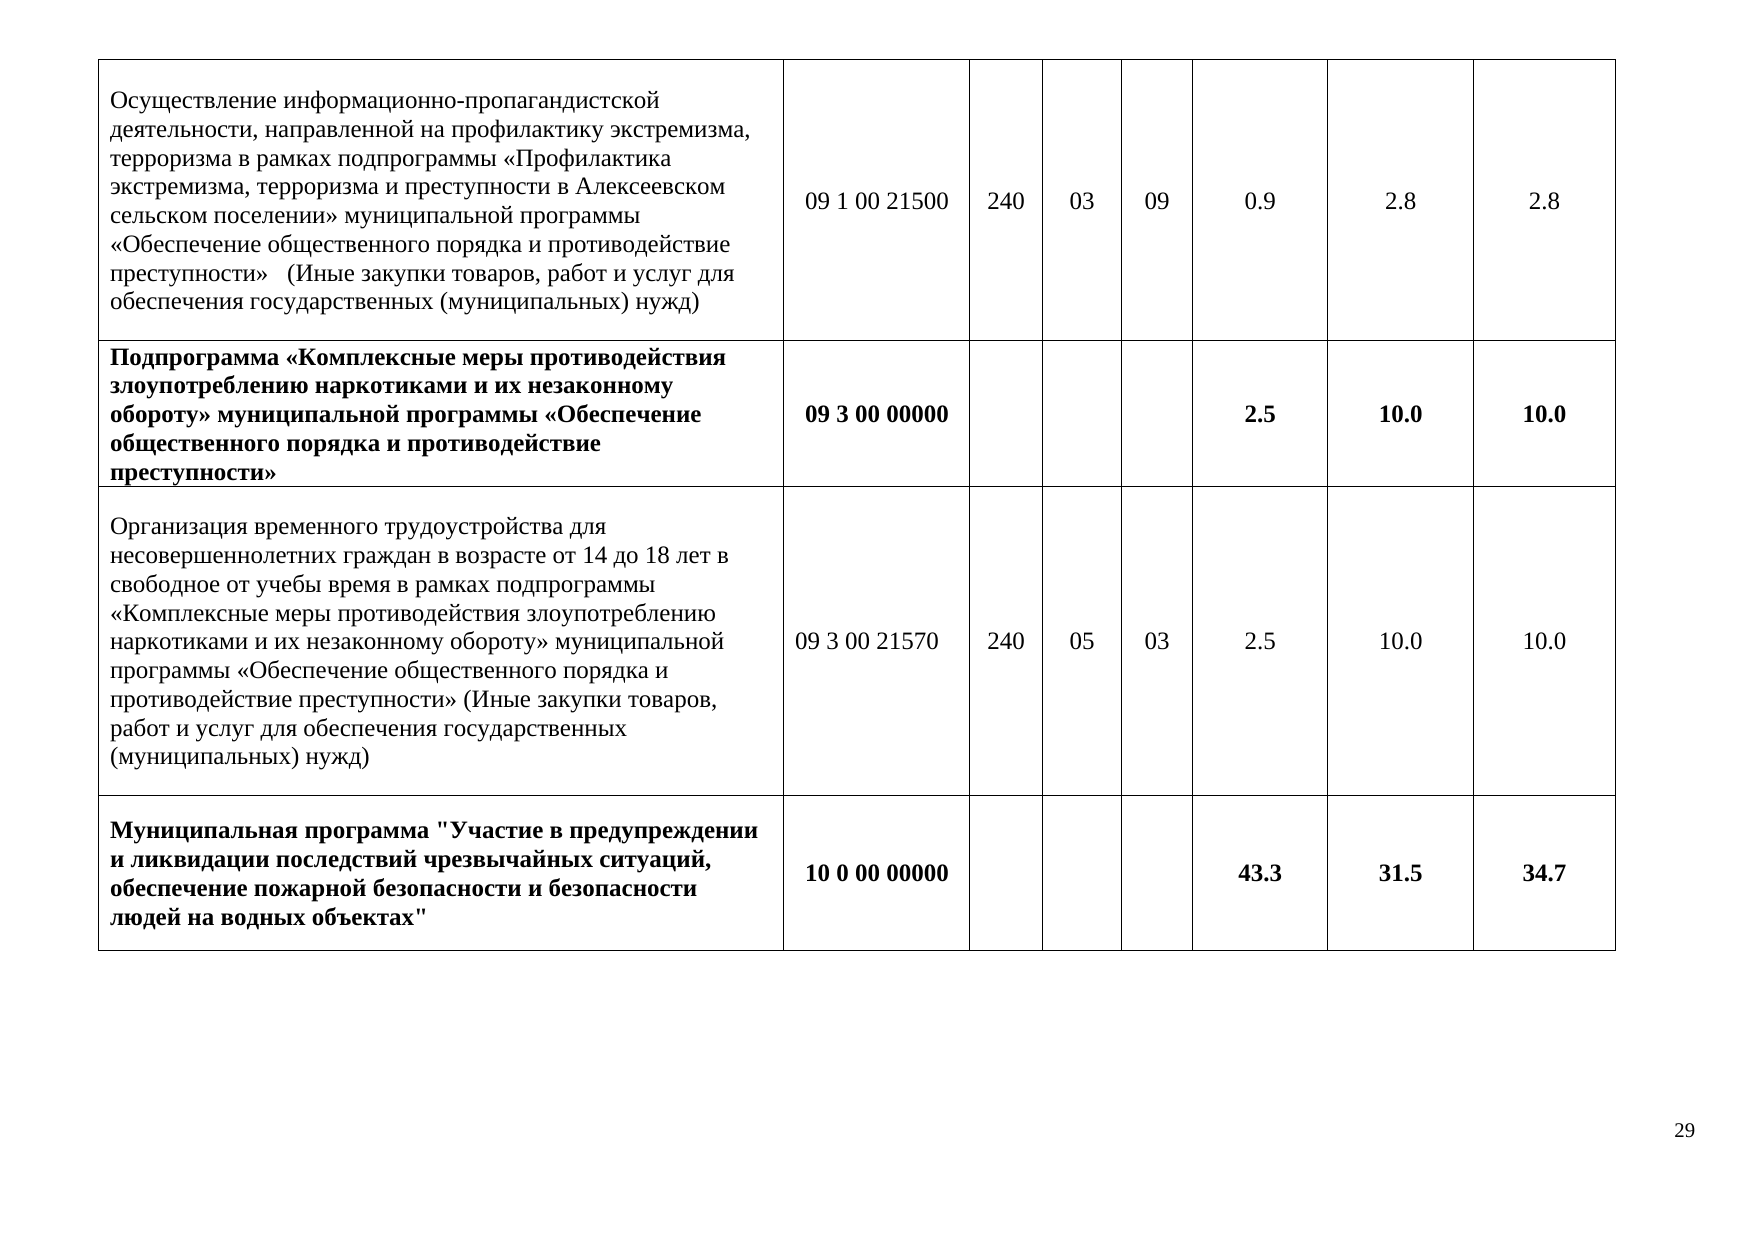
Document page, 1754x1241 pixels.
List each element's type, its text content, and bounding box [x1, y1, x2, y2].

table_cell [1043, 796, 1121, 950]
table_cell 10.0 [1328, 341, 1473, 486]
table_cell 240 [970, 60, 1042, 340]
table_cell 09 1 00 21500 [784, 60, 969, 340]
table_cell 03 [1122, 487, 1192, 795]
table_cell 09 3 00 21570 [784, 487, 969, 795]
table_cell 10.0 [1474, 341, 1615, 486]
table_cell 10.0 [1474, 487, 1615, 795]
table_cell Осуществление информационно-пропагандистской деятельности, направленной на профилактику экстремизма, терроризма в рамках подпрограммы «Профилактика экстремизма, терроризма и преступности в Алексеевском сельском поселении» муниципальной программы «Обеспечение общественного порядка и противодействие преступности» (Иные закупки товаров, работ и услуг для обеспечения государственных (муниципальных) нужд) [99, 60, 783, 340]
table_cell Организация временного трудоустройства для несовершеннолетних граждан в возрасте от 14 до 18 лет в свободное от учебы время в рамках подпрограммы «Комплексные меры противодействия злоупотреблению наркотиками и их незаконному обороту» муниципальной программы «Обеспечение общественного порядка и противодействие преступности» (Иные закупки товаров, работ и услуг для обеспечения государственных (муниципальных) нужд) [99, 487, 783, 795]
table_cell Муниципальная программа "Участие в предупреждении и ликвидации последствий чрезвычайных ситуаций, обеспечение пожарной безопасности и безопасности людей на водных объектах" [99, 796, 783, 950]
table_cell 03 [1043, 60, 1121, 340]
table_cell 2.5 [1193, 487, 1327, 795]
table_cell 09 3 00 00000 [784, 341, 969, 486]
table_cell 2.8 [1474, 60, 1615, 340]
table_cell 05 [1043, 487, 1121, 795]
table_cell 2.5 [1193, 341, 1327, 486]
table_cell [1122, 341, 1192, 486]
table_cell [1043, 341, 1121, 486]
table_cell 2.8 [1328, 60, 1473, 340]
table_cell Подпрограмма «Комплексные меры противодействия злоупотреблению наркотиками и их незаконному обороту» муниципальной программы «Обеспечение общественного порядка и противодействие преступности» [99, 341, 783, 486]
table_cell [1122, 796, 1192, 950]
table_cell 240 [970, 487, 1042, 795]
table_cell 10 0 00 00000 [784, 796, 969, 950]
table_cell 09 [1122, 60, 1192, 340]
table_cell 43.3 [1193, 796, 1327, 950]
table_cell 34.7 [1474, 796, 1615, 950]
table_cell 0.9 [1193, 60, 1327, 340]
table_cell [970, 341, 1042, 486]
table_cell 31.5 [1328, 796, 1473, 950]
table_cell [970, 796, 1042, 950]
table_cell 10.0 [1328, 487, 1473, 795]
